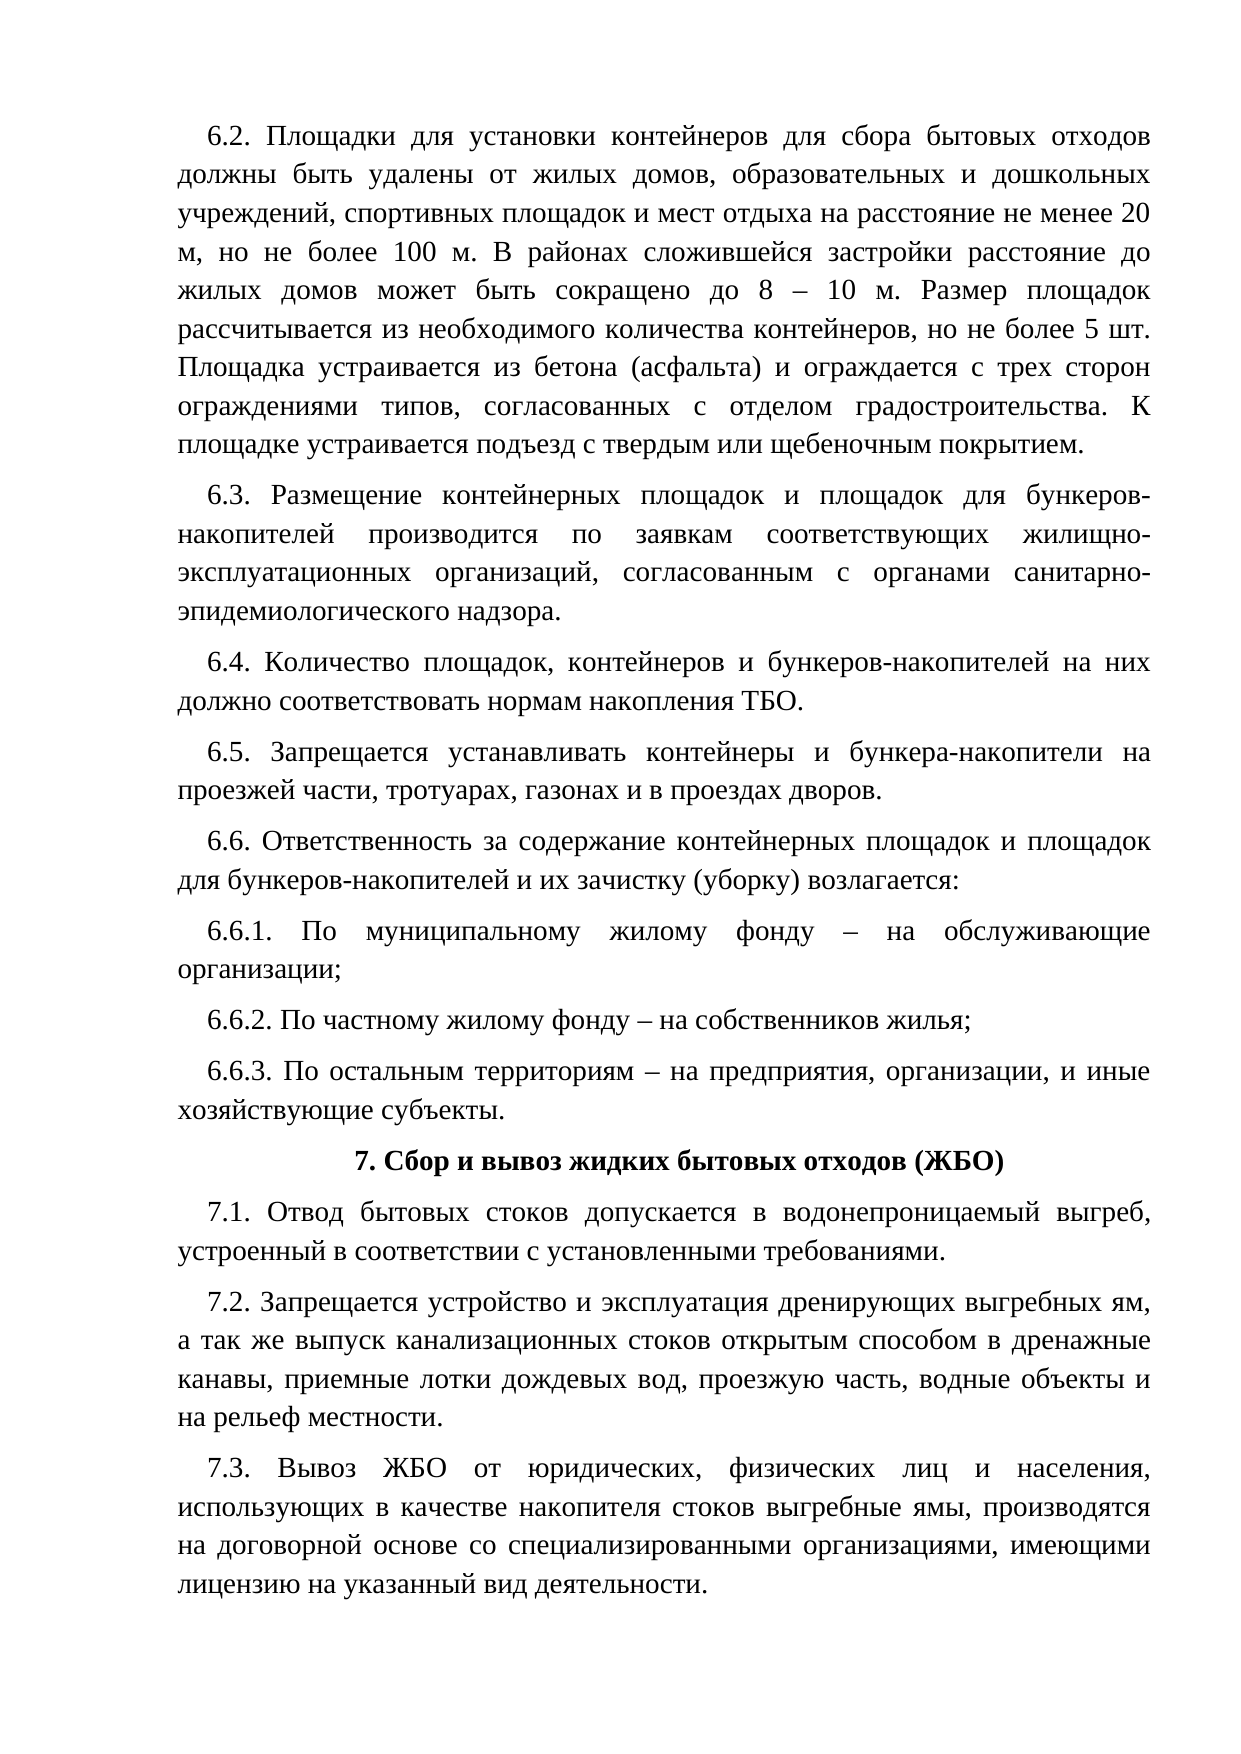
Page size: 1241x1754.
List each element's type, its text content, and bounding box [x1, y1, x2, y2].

text 6.6. Ответственность за содержание контейнерных площадок и площадок для бункеров-накопителей и их зачистку (уборку) возлагается: [177, 823, 1152, 895]
text 6.5. Запрещается устанавливать контейнеры и бункера-накопители на проезжей части, тротуарах, газонах и в проездах дворов. [177, 734, 1152, 806]
text 6.6.3. По остальным территориям – на предприятия, организации, и иные хозяйствующие субъекты. [177, 1053, 1152, 1126]
text 7.3. Вывоз ЖБО от юридических, физических лиц и населения, использующих в качестве накопителя стоков выгребные ямы, производятся на договорной основе со специализированными организациями, имеющими лицензию на указанный вид деятельности. [177, 1450, 1152, 1599]
text 7. Сбор и вывоз жидких бытовых отходов (ЖБО) [177, 1143, 1152, 1177]
text 7.2. Запрещается устройство и эксплуатация дренирующих выгребных ям, а так же выпуск канализационных стоков открытым способом в дренажные канавы, приемные лотки дождевых вод, проезжую часть, водные объекты и на рельеф местности. [177, 1284, 1152, 1433]
text 6.2. Площадки для установки контейнеров для сбора бытовых отходов должны быть удалены от жилых домов, образовательных и дошкольных учреждений, спортивных площадок и мест отдыха на расстояние не менее 20 м, но не более 100 м. В районах сложившейся застройки расстояние до жилых домов может быть сокращено до 8 – 10 м. Размер площадок рассчитывается из необходимого количества контейнеров, но не более 5 шт. Площадка устраивается из бетона (асфальта) и ограждается с трех сторон ограждениями типов, согласованных с отделом градостроительства. К площадке устраивается подъезд с твердым или щебеночным покрытием. [177, 118, 1152, 460]
text 6.3. Размещение контейнерных площадок и площадок для бункеров-накопителей производится по заявкам соответствующих жилищно-эксплуатационных организаций, согласованным с органами санитарно-эпидемиологического надзора. [177, 477, 1152, 627]
text 6.6.2. По частному жилому фонду – на собственников жилья; [177, 1002, 1152, 1036]
text 6.6.1. По муниципальному жилому фонду – на обслуживающие организации; [177, 913, 1152, 985]
text 7.1. Отвод бытовых стоков допускается в водонепроницаемый выгреб, устроенный в соответствии с установленными требованиями. [177, 1194, 1152, 1266]
text 6.4. Количество площадок, контейнеров и бункеров-накопителей на них должно соответствовать нормам накопления ТБО. [177, 644, 1152, 716]
